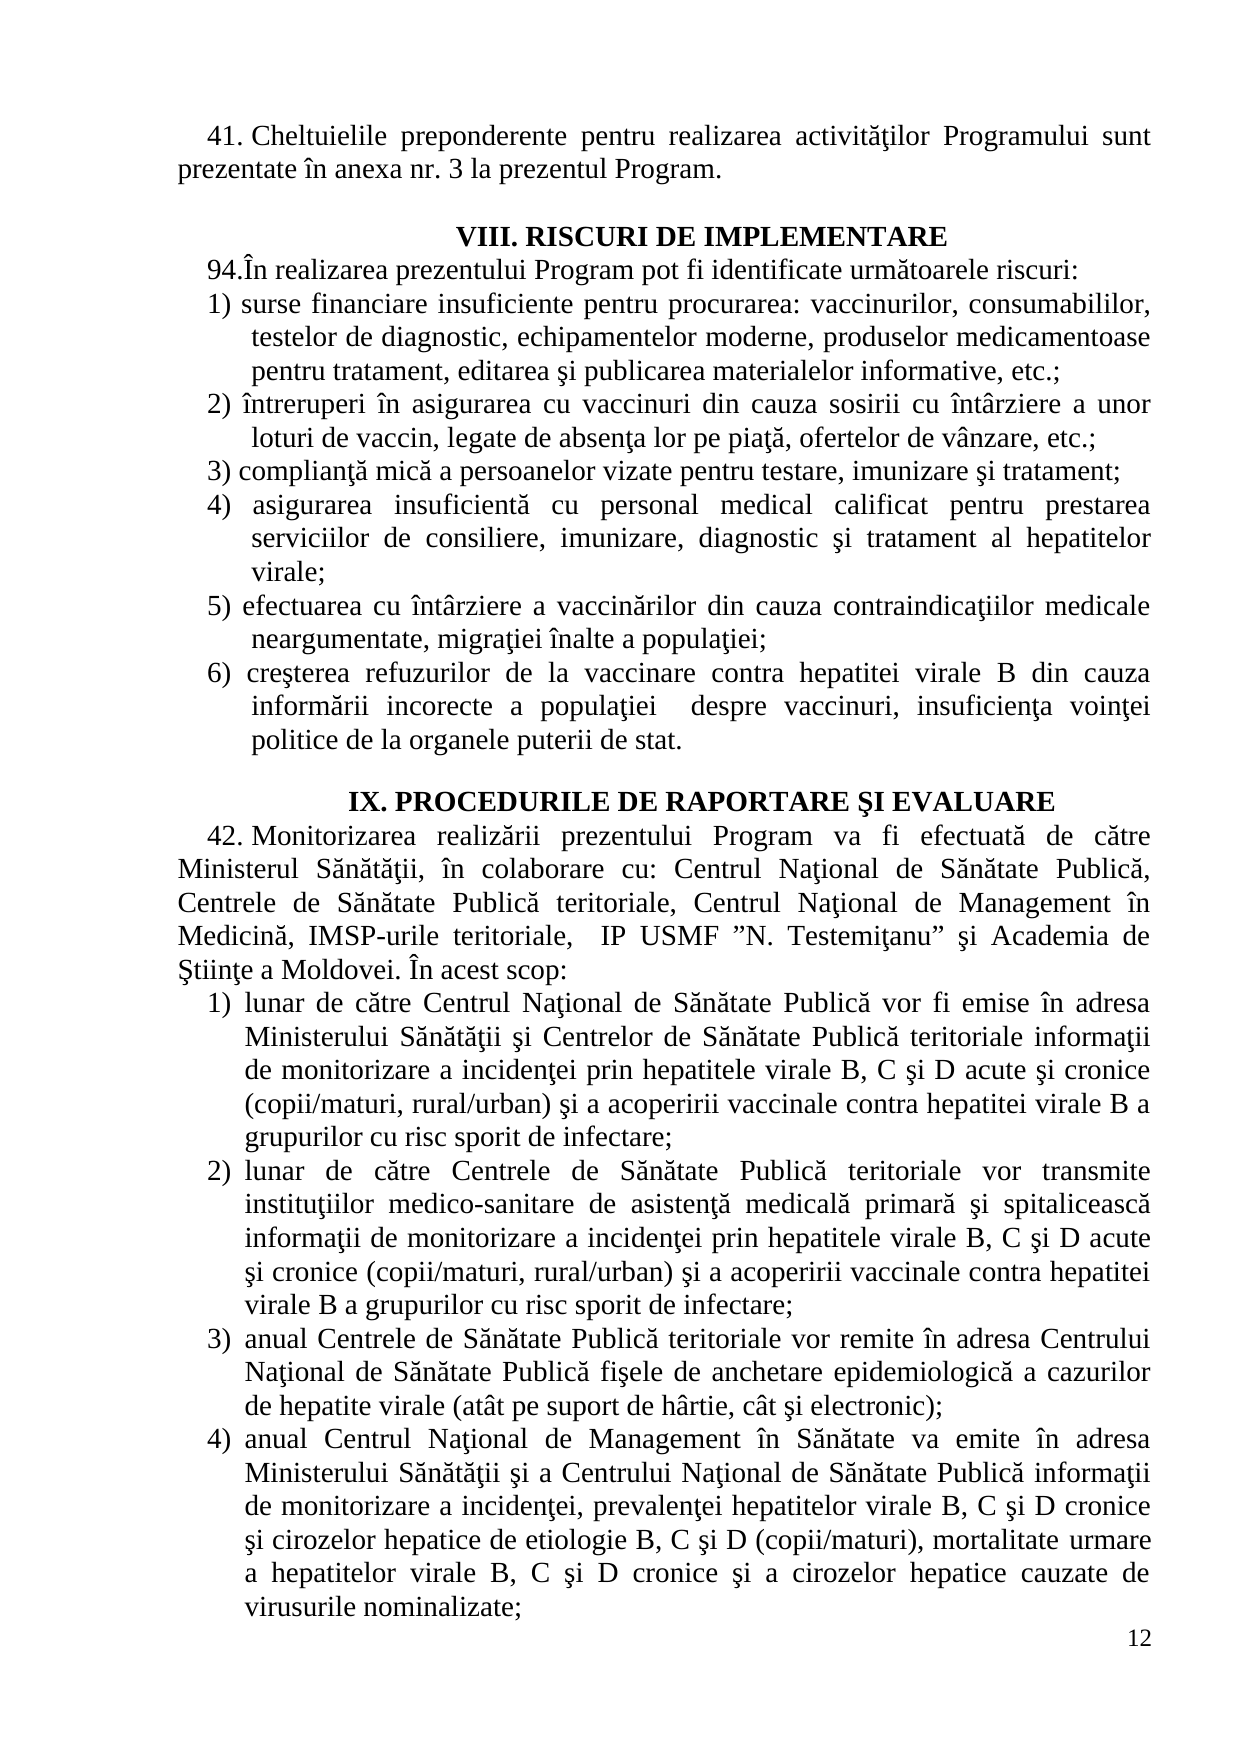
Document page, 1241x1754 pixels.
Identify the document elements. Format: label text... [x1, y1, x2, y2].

text 5) efectuarea cu întârziere a vaccinărilor din cauza contraindicaţiilor medicale neargumentate, migraţiei înalte a populaţiei; [207, 588, 1152, 655]
list lunar de către Centrul Naţional de Sănătate Publică vor fi emise în adresa Ministerului Sănătăţii şi Centrelor de Sănătate Publică teritoriale informaţii de monitorizare a incidenţei prin hepatitele virale B, C şi D acute şi cronice (copii/maturi, rural/urban) şi a acoperirii vaccinale contra hepatitei virale B a grupurilor cu risc sporit de infectare; [207, 985, 1152, 1153]
list Cheltuielile preponderente pentru realizarea activităţilor Programului sunt prezentate în anexa nr. 3 la prezentul Program. [177, 118, 1152, 185]
text 4) asigurarea insuficientă cu personal medical calificat pentru prestarea serviciilor de consiliere, imunizare, diagnostic şi tratament al hepatitelor virale; [207, 487, 1152, 588]
text IX. PROCEDURILE DE RAPORTARE ŞI EVALUARE [177, 784, 1152, 818]
text 2) întreruperi în asigurarea cu vaccinuri din cauza sosirii cu întârziere a unor loturi de vaccin, legate de absenţa lor pe piaţă, ofertelor de vânzare, etc.; [207, 386, 1152, 453]
list Monitorizarea realizării prezentului Program va fi efectuată de către Ministerul Sănătăţii, în colaborare cu: Centrul Naţional de Sănătate Publică, Centrele de Sănătate Publică teritoriale, Centrul Naţional de Management în Medicină, IMSP-urile teritoriale, IP USMF ”N. Testemiţanu” şi Academia de Ştiinţe a Moldovei. În acest scop: [177, 818, 1152, 985]
list anual Centrul Naţional de Management în Sănătate va emite în adresa Ministerului Sănătăţii şi a Centrului Naţional de Sănătate Publică informaţii de monitorizare a incidenţei, prevalenţei hepatitelor virale B, C şi D cronice şi cirozelor hepatice de etiologie B, C şi D (copii/maturi), mortalitate urmare a hepatitelor virale B, C şi D cronice şi a cirozelor hepatice cauzate de virusurile nominalizate; [207, 1421, 1152, 1623]
text 1) surse financiare insuficiente pentru procurarea: vaccinurilor, consumabililor, testelor de diagnostic, echipamentelor moderne, produselor medicamentoase pentru tratament, editarea şi publicarea materialelor informative, etc.; [207, 286, 1152, 386]
list anual Centrele de Sănătate Publică teritoriale vor remite în adresa Centrului Naţional de Sănătate Publică fişele de anchetare epidemiologică a cazurilor de hepatite virale (atât pe suport de hârtie, cât şi electronic); [207, 1321, 1152, 1421]
text 3) complianţă mică a persoanelor vizate pentru testare, imunizare şi tratament; [207, 453, 1152, 487]
text VIII. RISCURI DE IMPLEMENTARE [177, 219, 1152, 252]
text 94.În realizarea prezentului Program pot fi identificate următoarele riscuri: [177, 252, 1152, 286]
list lunar de către Centrele de Sănătate Publică teritoriale vor transmite instituţiilor medico-sanitare de asistenţă medicală primară şi spitalicească informaţii de monitorizare a incidenţei prin hepatitele virale B, C şi D acute şi cronice (copii/maturi, rural/urban) şi a acoperirii vaccinale contra hepatitei virale B a grupurilor cu risc sporit de infectare; [207, 1153, 1152, 1321]
text 6) creşterea refuzurilor de la vaccinare contra hepatitei virale B din cauza informării incorecte a populaţiei despre vaccinuri, insuficienţa voinţei politice de la organele puterii de stat. [207, 655, 1152, 755]
